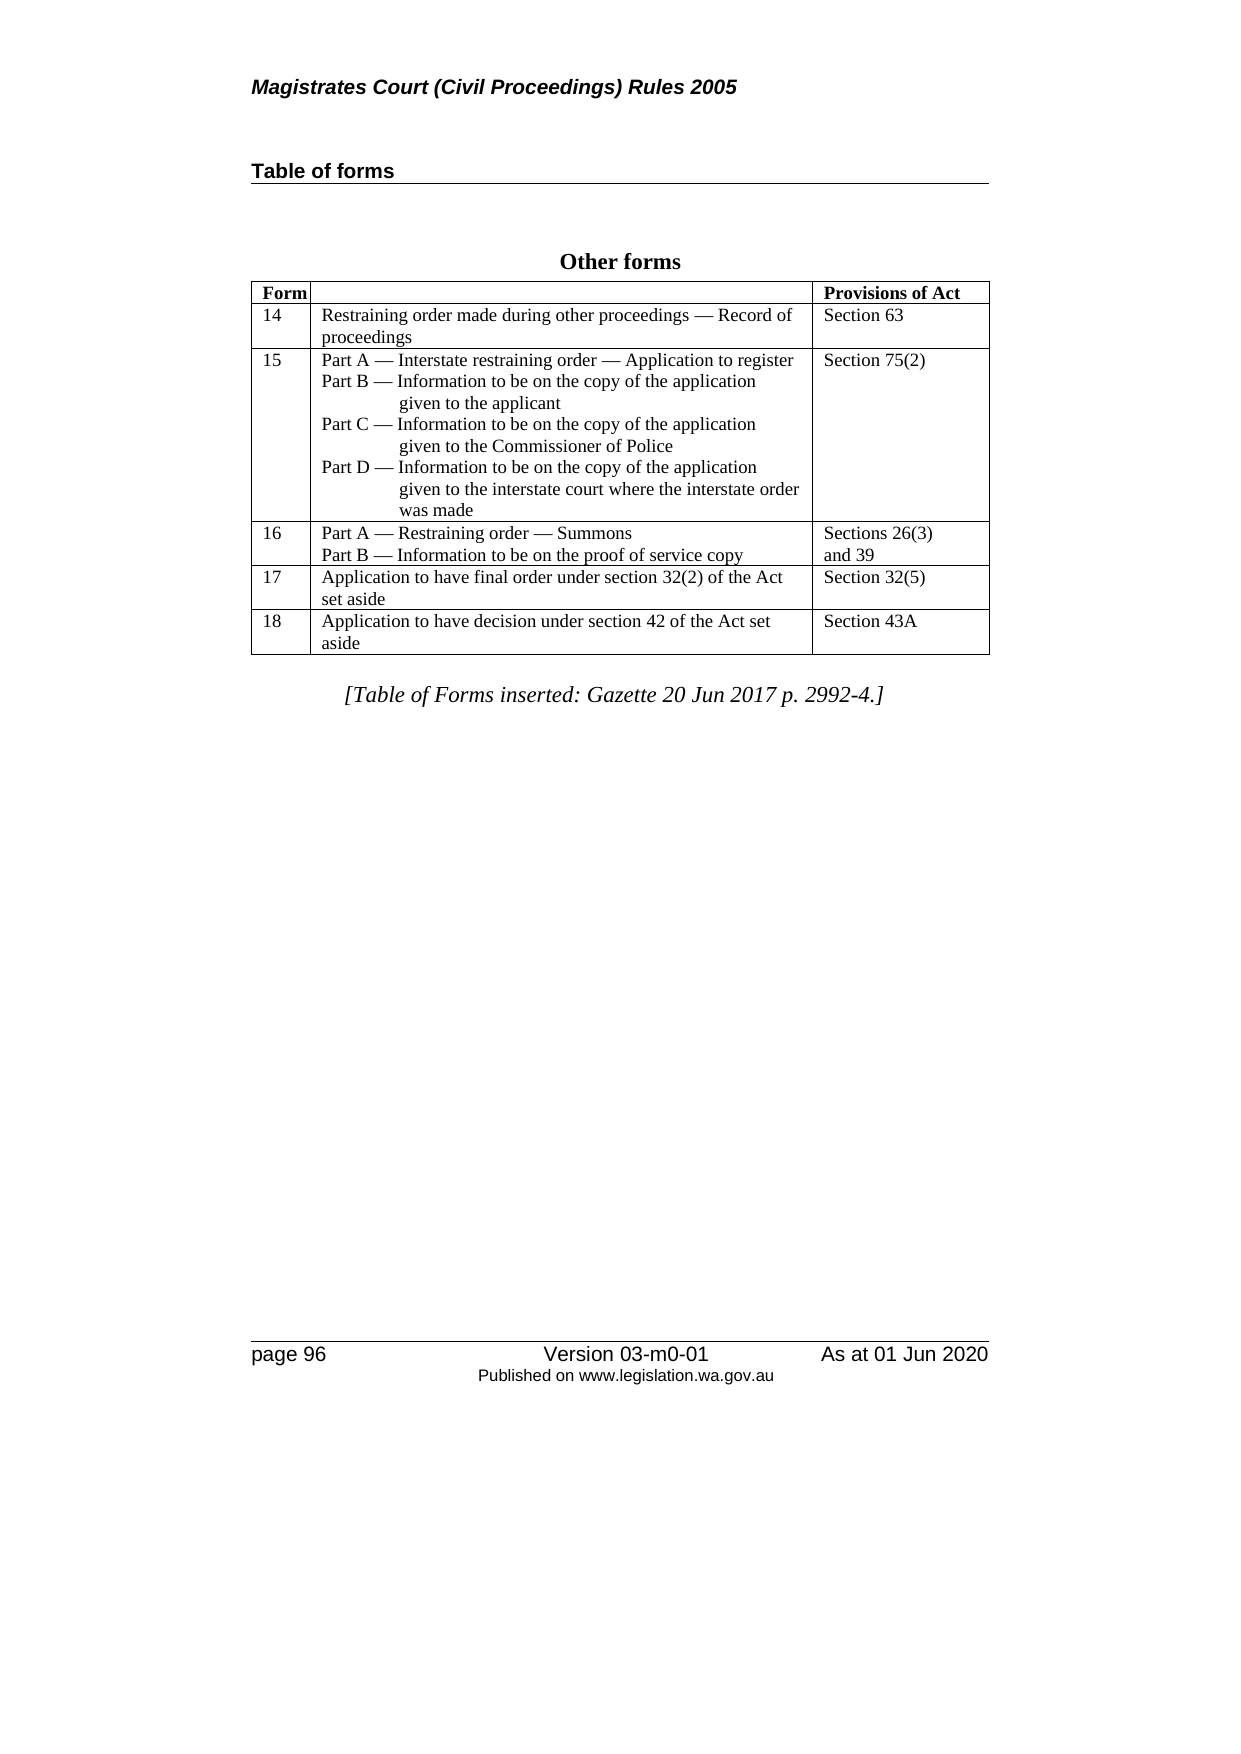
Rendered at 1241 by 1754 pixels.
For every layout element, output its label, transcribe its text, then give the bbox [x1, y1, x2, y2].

subtitle Other forms [251, 248, 989, 274]
table_cell Sections 26(3) and 39 [813, 522, 989, 565]
table_cell 15 [252, 349, 310, 521]
table_cell Restraining order made during other proceedings — Record of proceedings [311, 304, 812, 347]
table_cell Application to have final order under section 32(2) of the Act set aside [311, 566, 812, 609]
table_cell Part A — Restraining order — Summons Part B — Information to be on the proof of service copy [311, 522, 812, 565]
table_cell Application to have decision under section 42 of the Act set aside [311, 610, 812, 653]
table_cell 17 [252, 566, 310, 609]
table_cell Section 63 [813, 304, 989, 347]
table_cell 18 [252, 610, 310, 653]
table_cell Section 32(5) [813, 566, 989, 609]
table_cell 16 [252, 522, 310, 565]
table_header Provisions of Act [813, 282, 989, 303]
table_cell 14 [252, 304, 310, 347]
text [Table of Forms inserted: Gazette 20 Jun 2017 p. 2992-4.] [251, 681, 989, 708]
table_cell Section 75(2) [813, 349, 989, 521]
table_cell Part A — Interstate restraining order — Application to register Part B — Information to be on the copy of the application given to the applicant Part C — Information to be on the copy of the application given to the Commissioner of Police Part D — Information to be on the copy of the application given to the interstate court where the interstate order was made [311, 349, 812, 521]
table_header Form [252, 282, 310, 303]
table_cell Section 43A [813, 610, 989, 653]
table_header [311, 282, 812, 303]
